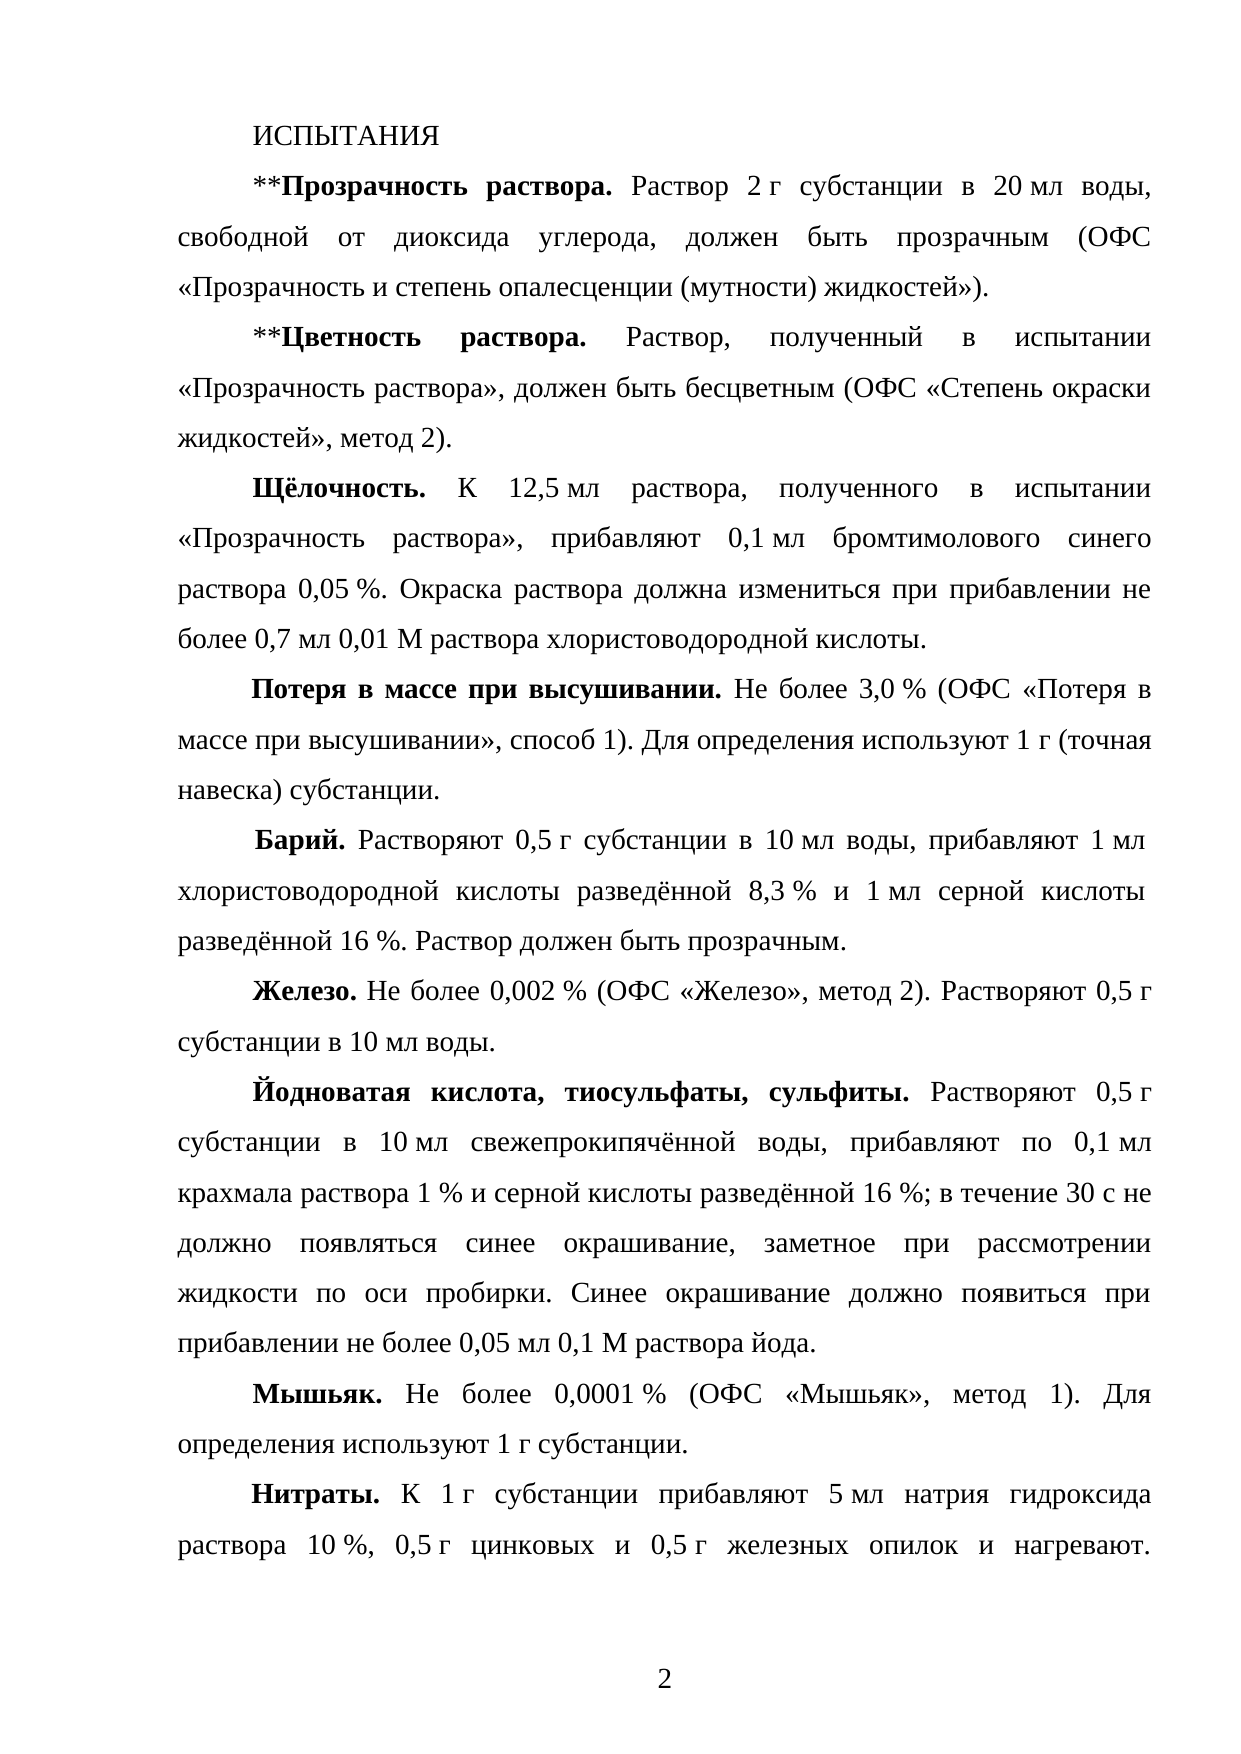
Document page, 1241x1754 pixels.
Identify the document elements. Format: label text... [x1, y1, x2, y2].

text Потеря в массе при высушивании. Не более 3,0 % (ОФС «Потеря в массе при высушивании», способ 1). Для определения используют 1 г (точная навеска) субстанции. [177, 672, 1152, 806]
text Йодноватая кислота, тиосульфаты, сульфиты. Растворяют 0,5 г субстанции в 10 мл свежепрокипячённой воды, прибавляют по 0,1 мл крахмала раствора 1 % и серной кислоты разведённой 16 %; в течение 30 с не должно появляться синее окрашивание, заметное при рассмотрении жидкости по оси пробирки. Синее окрашивание должно появиться при прибавлении не более 0,05 мл 0,1 М раствора йода. [177, 1074, 1152, 1359]
text **Прозрачность раствора. Раствор 2 г субстанции в 20 мл воды, свободной от диоксида углерода, должен быть прозрачным (ОФС «Прозрачность и степень опалесценции (мутности) жидкостей»). [177, 168, 1152, 303]
text Железо. Не более 0,002 % (ОФС «Железо», метод 2). Растворяют 0,5 г субстанции в 10 мл воды. [177, 973, 1152, 1057]
text Мышьяк. Не более 0,0001 % (ОФС «Мышьяк», метод 1). Для определения используют 1 г субстанции. [177, 1376, 1152, 1460]
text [177, 1477, 1152, 1560]
text **Цветность раствора. Раствор, полученный в испытании «Прозрачность раствора», должен быть бесцветным (ОФС «Степень окраски жидкостей», метод 2). [177, 319, 1152, 453]
text ИСПЫТАНИЯ [177, 118, 1152, 152]
text Щёлочность. К 12,5 мл раствора, полученного в испытании «Прозрачность раствора», прибавляют 0,1 мл бромтимолового синего раствора 0,05 %. Окраска раствора должна измениться при прибавлении не более 0,7 мл 0,01 М раствора хлористоводородной кислоты. [177, 470, 1152, 655]
text Барий. Растворяют 0,5 г субстанции в 10 мл воды, прибавляют 1 мл хлористоводородной кислоты разведённой 8,3 % и 1 мл серной кислоты разведённой 16 %. Раствор должен быть прозрачным. [177, 822, 1145, 957]
